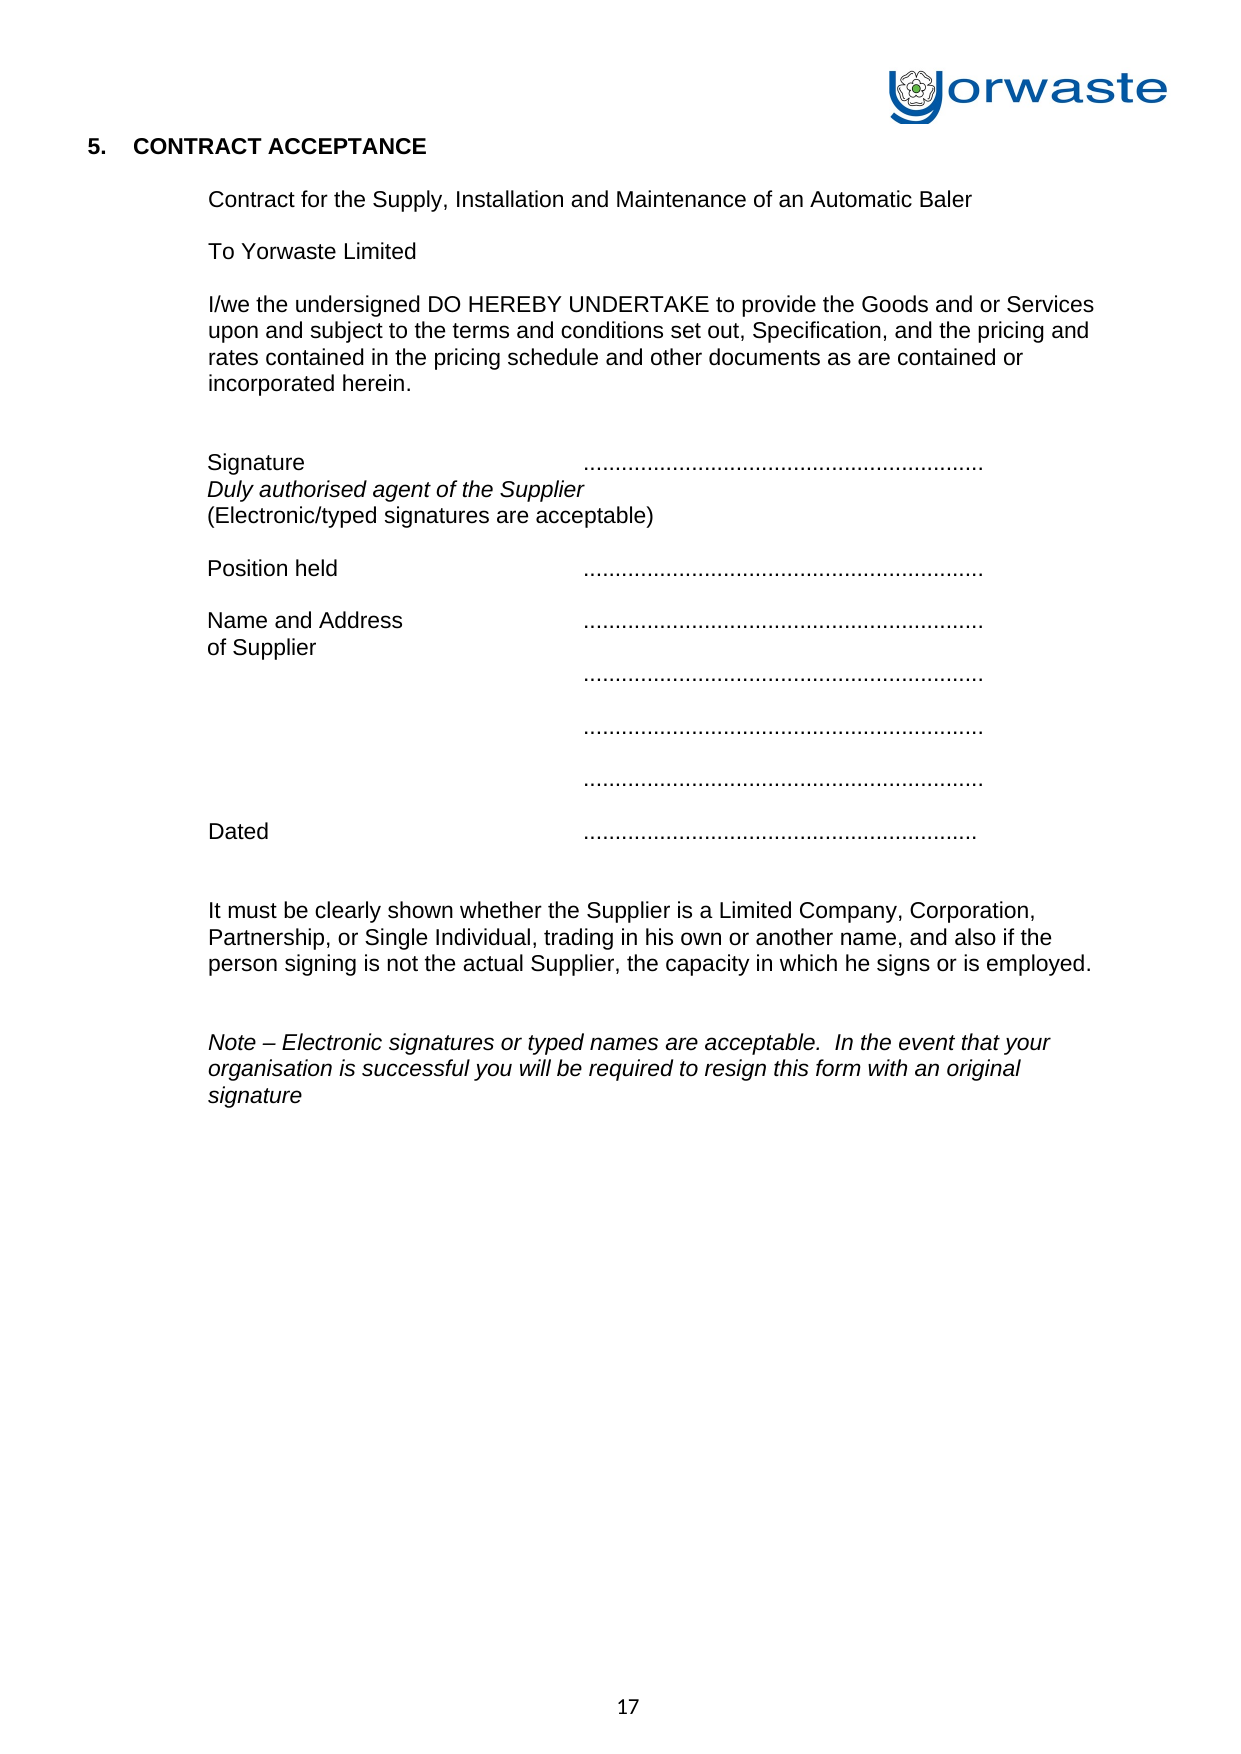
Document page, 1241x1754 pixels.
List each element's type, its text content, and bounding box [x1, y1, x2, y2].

subtitle CONTRACT ACCEPTANCE [87, 133, 1122, 159]
text ............................................................... [508, 713, 1122, 739]
text Name and Address ............................................................... [207, 607, 1122, 634]
text To Yorwaste Limited [208, 238, 1122, 265]
text Note – Electronic signatures or typed names are acceptable. In the event that your organisation is successful you will be required to resign this form with an original signature [208, 1029, 1122, 1108]
text Duly authorised agent of the Supplier [207, 476, 1122, 502]
text of Supplier [207, 634, 1122, 660]
text Position held ............................................................... [207, 554, 1122, 581]
text Dated .............................................................. [208, 818, 1122, 844]
text ............................................................... [508, 660, 1122, 686]
text Contract for the Supply, Installation and Maintenance of an Automatic Baler [208, 186, 1122, 212]
text (Electronic/typed signatures are acceptable) [207, 502, 1122, 528]
text Signature ............................................................... [207, 449, 1122, 476]
text I/we the undersigned DO HEREBY UNDERTAKE to provide the Goods and or Services upon and subject to the terms and conditions set out, Specification, and the pricing and rates contained in the pricing schedule and other documents as are contained or incorporated herein. [208, 291, 1122, 396]
text ............................................................... [508, 765, 1122, 792]
text It must be clearly shown whether the Supplier is a Limited Company, Corporation, Partnership, or Single Individual, trading in his own or another name, and also if the person signing is not the actual Supplier, the capacity in which he signs or is employed. [208, 897, 1122, 976]
